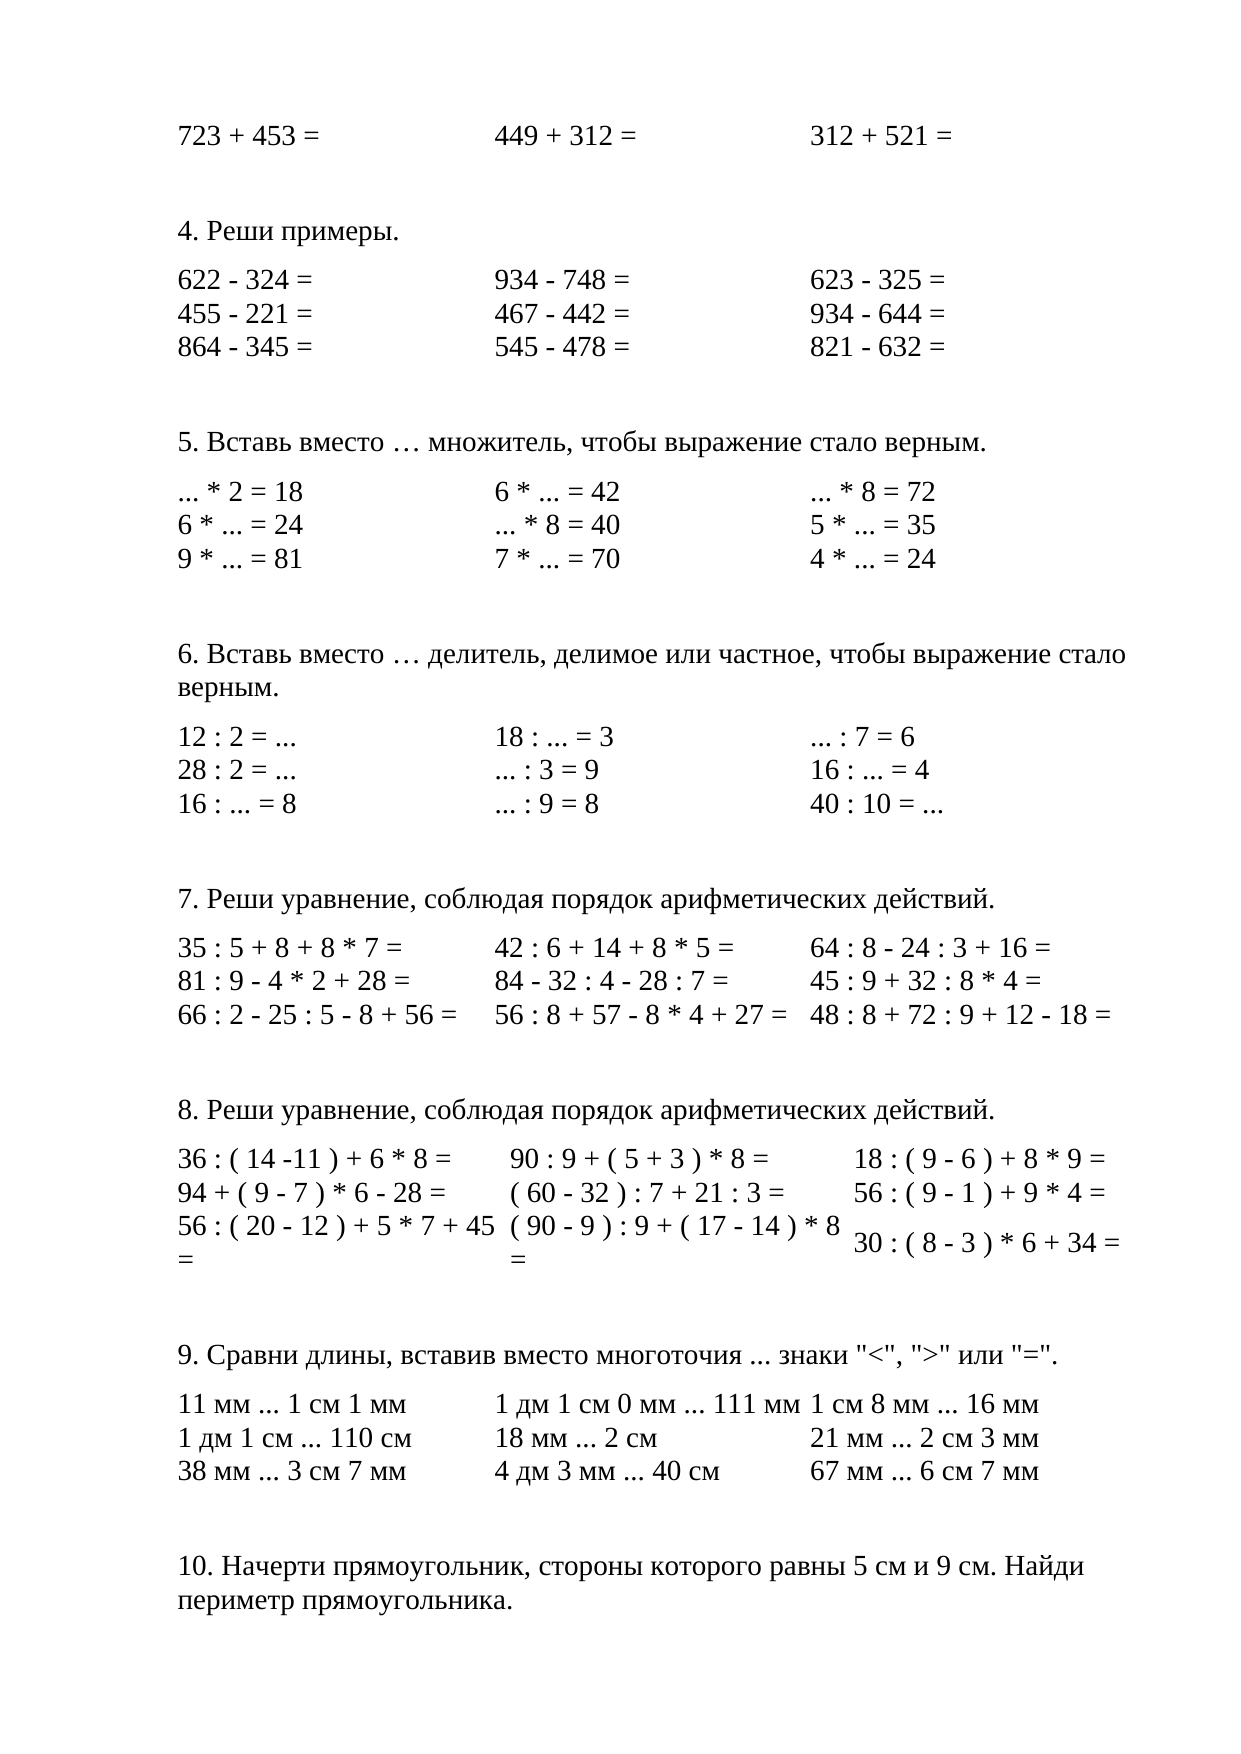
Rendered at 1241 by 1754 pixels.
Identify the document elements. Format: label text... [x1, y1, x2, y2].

table_header 11 мм ... 1 см 1 мм [177, 1386, 494, 1420]
table_header 12 : 2 = ... [177, 719, 494, 752]
table_header 35 : 5 + 8 + 8 * 7 = [177, 930, 494, 963]
table_header ... : 7 = 6 [810, 719, 1127, 752]
table_cell 4 дм 3 мм ... 40 см [494, 1453, 810, 1487]
table_cell 7 * ... = 70 [494, 541, 810, 574]
text 5. Вставь вместо … множитель, чтобы выражение стало верным. [177, 424, 1152, 458]
table_cell 38 мм ... 3 см 7 мм [177, 1453, 494, 1487]
table_cell 94 + ( 9 - 7 ) * 6 - 28 = [177, 1175, 510, 1208]
table_cell 467 - 442 = [494, 296, 810, 329]
table_header 1 см 8 мм ... 16 мм [810, 1386, 1127, 1420]
text 4. Реши примеры. [177, 213, 1152, 247]
table_cell 312 + 521 = [810, 118, 1127, 152]
table_header 18 : ( 9 - 6 ) + 8 * 9 = [853, 1141, 1158, 1175]
table_cell 67 мм ... 6 см 7 мм [810, 1453, 1127, 1487]
table_header 64 : 8 - 24 : 3 + 16 = [810, 930, 1127, 963]
table_header 623 - 325 = [810, 263, 1127, 296]
table_cell 449 + 312 = [494, 118, 810, 152]
table_cell 455 - 221 = [177, 296, 494, 329]
table_cell 48 : 8 + 72 : 9 + 12 - 18 = [810, 997, 1127, 1031]
table_header ... * 2 = 18 [177, 474, 494, 507]
table_cell 56 : ( 20 - 12 ) + 5 * 7 + 45 = [177, 1209, 510, 1276]
text 9. Сравни длины, вставив вместо многоточия ... знаки "<", ">" или "=". [177, 1337, 1152, 1371]
text 6. Вставь вместо … делитель, делимое или частное, чтобы выражение стало верным. [177, 636, 1152, 703]
text 10. Начерти прямоугольник, стороны которого равны 5 см и 9 см. Найди периметр прямоугольника. [177, 1548, 1152, 1616]
table_header 934 - 748 = [494, 263, 810, 296]
table_cell 56 : ( 9 - 1 ) + 9 * 4 = [853, 1175, 1158, 1208]
table_cell 18 мм ... 2 см [494, 1420, 810, 1453]
text 7. Реши уравнение, соблюдая порядок арифметических действий. [177, 881, 1152, 914]
table_cell 723 + 453 = [177, 118, 494, 152]
table_cell 821 - 632 = [810, 330, 1127, 363]
table_cell 545 - 478 = [494, 330, 810, 363]
table_cell 6 * ... = 24 [177, 507, 494, 541]
table_cell ( 90 - 9 ) : 9 + ( 17 - 14 ) * 8 = [510, 1209, 853, 1276]
table_header 36 : ( 14 -11 ) + 6 * 8 = [177, 1141, 510, 1175]
table_cell 864 - 345 = [177, 330, 494, 363]
table_cell 934 - 644 = [810, 296, 1127, 329]
table_cell 81 : 9 - 4 * 2 + 28 = [177, 964, 494, 997]
table_header 18 : ... = 3 [494, 719, 810, 752]
table_cell 5 * ... = 35 [810, 507, 1127, 541]
text 8. Реши уравнение, соблюдая порядок арифметических действий. [177, 1092, 1152, 1126]
table_cell ... : 3 = 9 [494, 752, 810, 786]
table_header 622 - 324 = [177, 263, 494, 296]
table_cell 40 : 10 = ... [810, 786, 1127, 819]
table_header 42 : 6 + 14 + 8 * 5 = [494, 930, 810, 963]
table_cell 84 - 32 : 4 - 28 : 7 = [494, 964, 810, 997]
table_header 90 : 9 + ( 5 + 3 ) * 8 = [510, 1141, 853, 1175]
table_cell 66 : 2 - 25 : 5 - 8 + 56 = [177, 997, 494, 1031]
table_header 6 * ... = 42 [494, 474, 810, 507]
table_cell 16 : ... = 8 [177, 786, 494, 819]
table_cell 1 дм 1 см ... 110 см [177, 1420, 494, 1453]
table_header 1 дм 1 см 0 мм ... 111 мм [494, 1386, 810, 1420]
table_cell 16 : ... = 4 [810, 752, 1127, 786]
table_cell ... * 8 = 40 [494, 507, 810, 541]
table_cell 56 : 8 + 57 - 8 * 4 + 27 = [494, 997, 810, 1031]
table_cell 4 * ... = 24 [810, 541, 1127, 574]
table_cell 28 : 2 = ... [177, 752, 494, 786]
table_cell 9 * ... = 81 [177, 541, 494, 574]
table_cell ... : 9 = 8 [494, 786, 810, 819]
table_cell 30 : ( 8 - 3 ) * 6 + 34 = [853, 1209, 1158, 1276]
table_cell 21 мм ... 2 см 3 мм [810, 1420, 1127, 1453]
table_header ... * 8 = 72 [810, 474, 1127, 507]
table_cell 45 : 9 + 32 : 8 * 4 = [810, 964, 1127, 997]
table_cell ( 60 - 32 ) : 7 + 21 : 3 = [510, 1175, 853, 1208]
